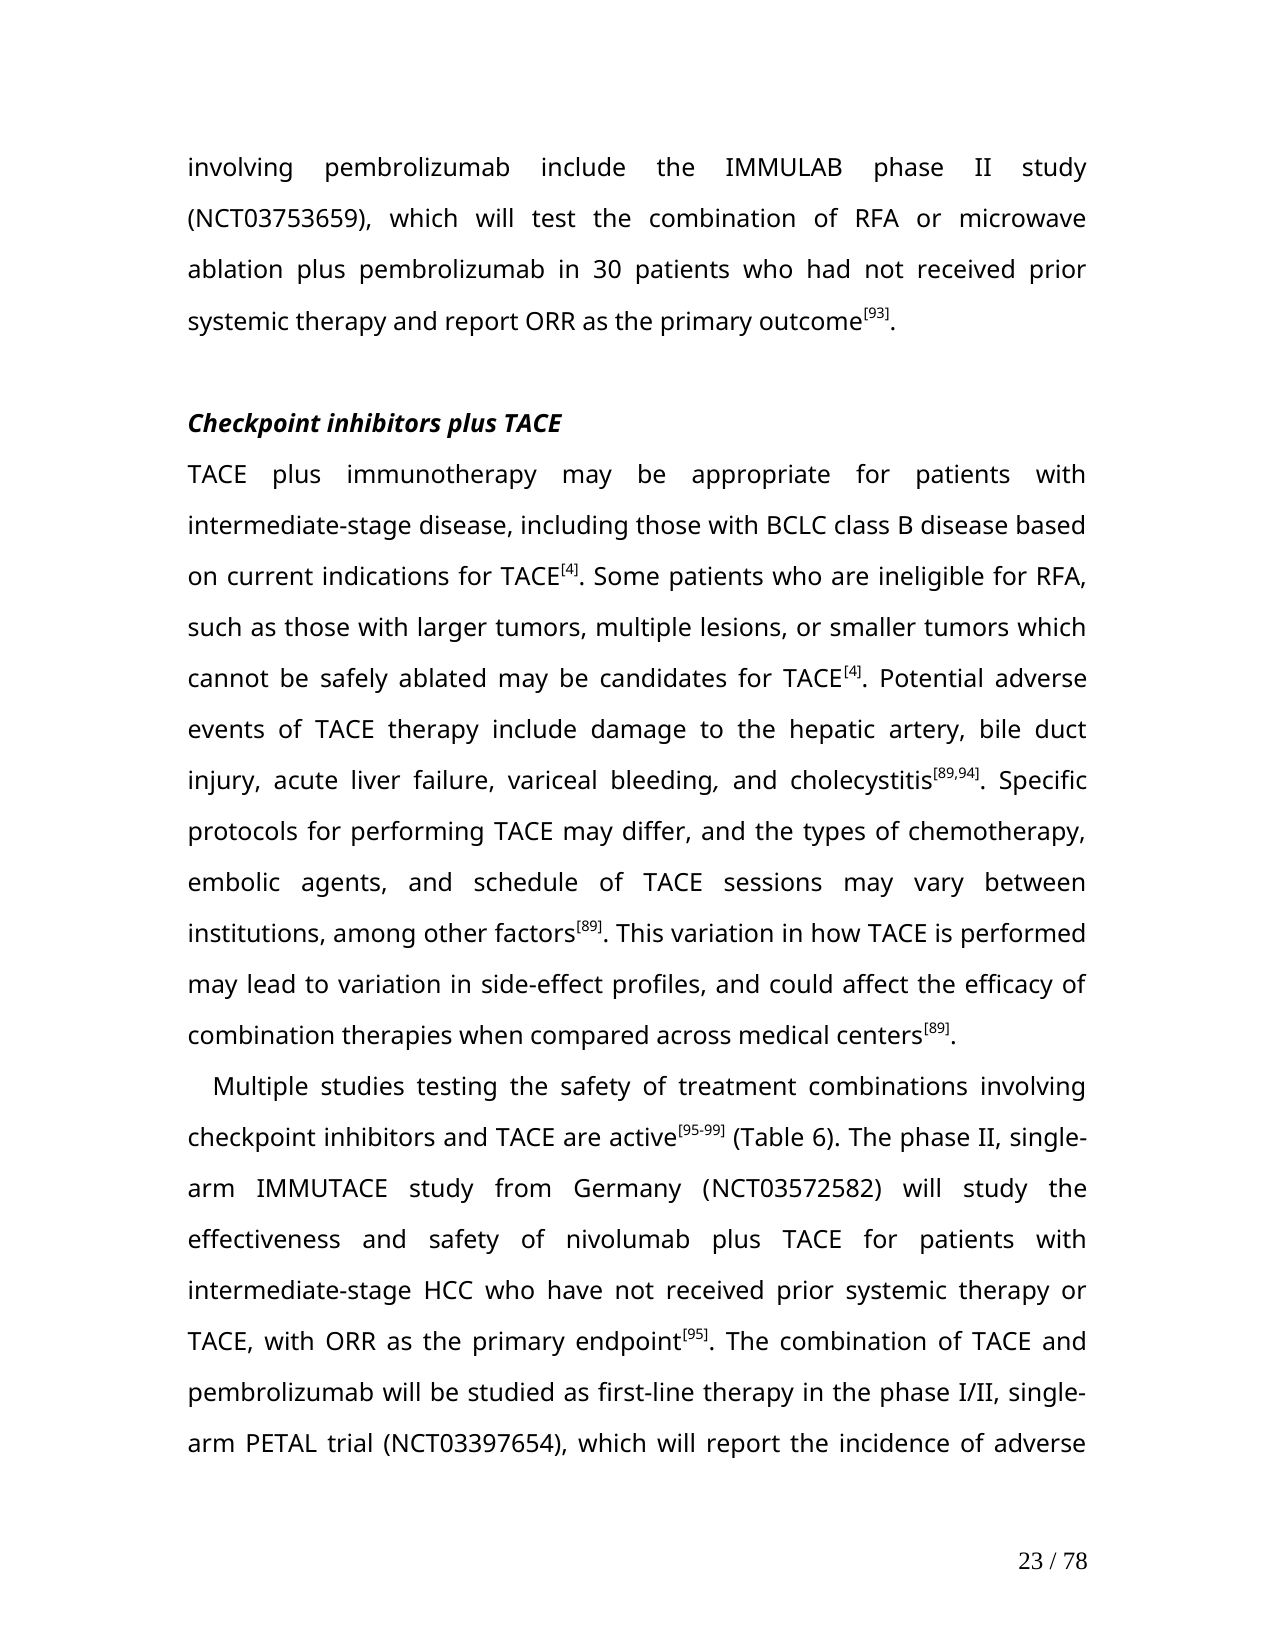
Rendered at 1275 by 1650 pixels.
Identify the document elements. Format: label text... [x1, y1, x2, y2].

text Checkpoint inhibitors plus TACE [187, 405, 1087, 439]
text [187, 150, 1087, 337]
text TACE plus immunotherapy may be appropriate for patients with intermediate-stage disease, including those with BCLC class B disease based on current indications for TACE[4]. Some patients who are ineligible for RFA, such as those with larger tumors, multiple lesions, or smaller tumors which cannot be safely ablated may be candidates for TACE[4]. Potential adverse events of TACE therapy include damage to the hepatic artery, bile duct injury, acute liver failure, variceal bleeding, and cholecystitis[89,94]. Specific protocols for performing TACE may differ, and the types of chemotherapy, embolic agents, and schedule of TACE sessions may vary between institutions, among other factors[89]. This variation in how TACE is performed may lead to variation in side-effect profiles, and could affect the efficacy of combination therapies when compared across medical centers[89]. [187, 456, 1087, 1052]
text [187, 1069, 1087, 1460]
